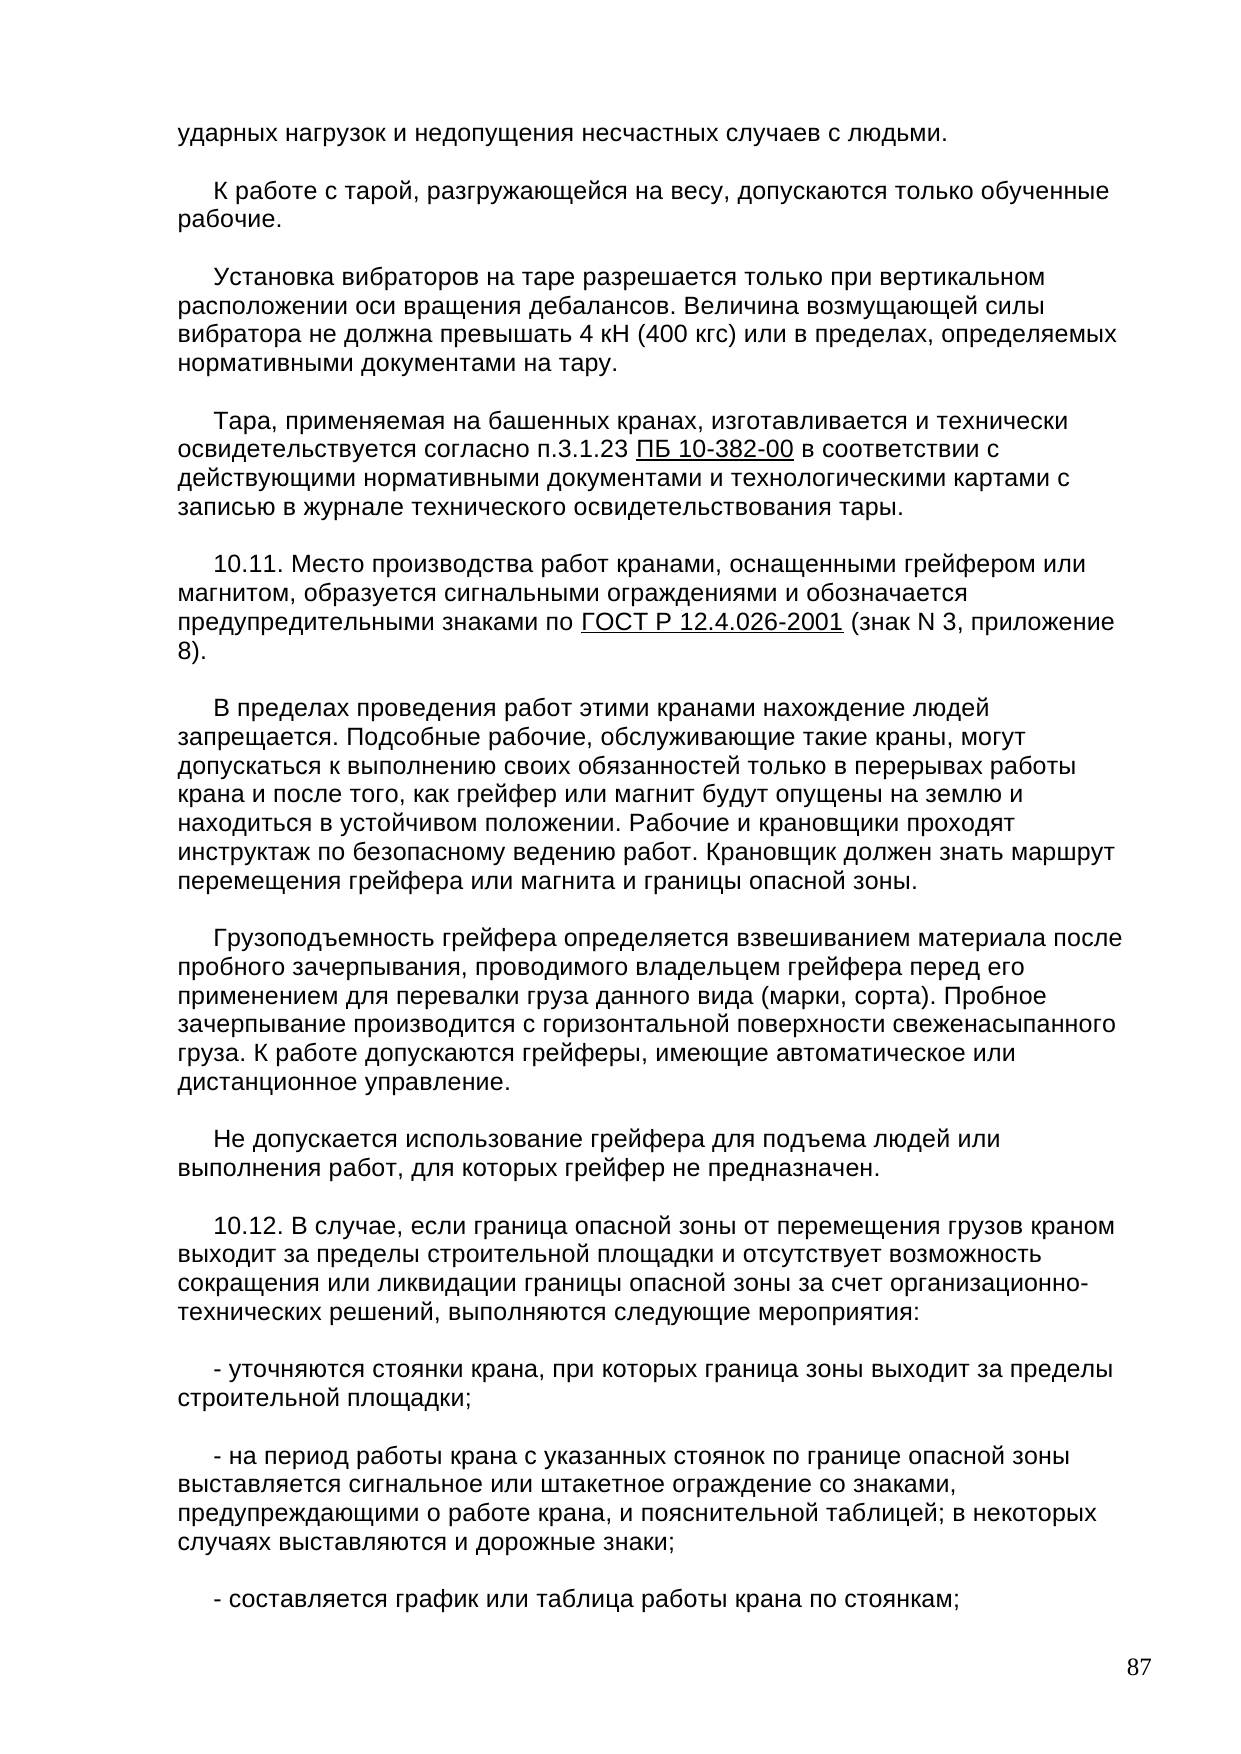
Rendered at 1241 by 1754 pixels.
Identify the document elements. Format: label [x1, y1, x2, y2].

text [177, 118, 1152, 1613]
